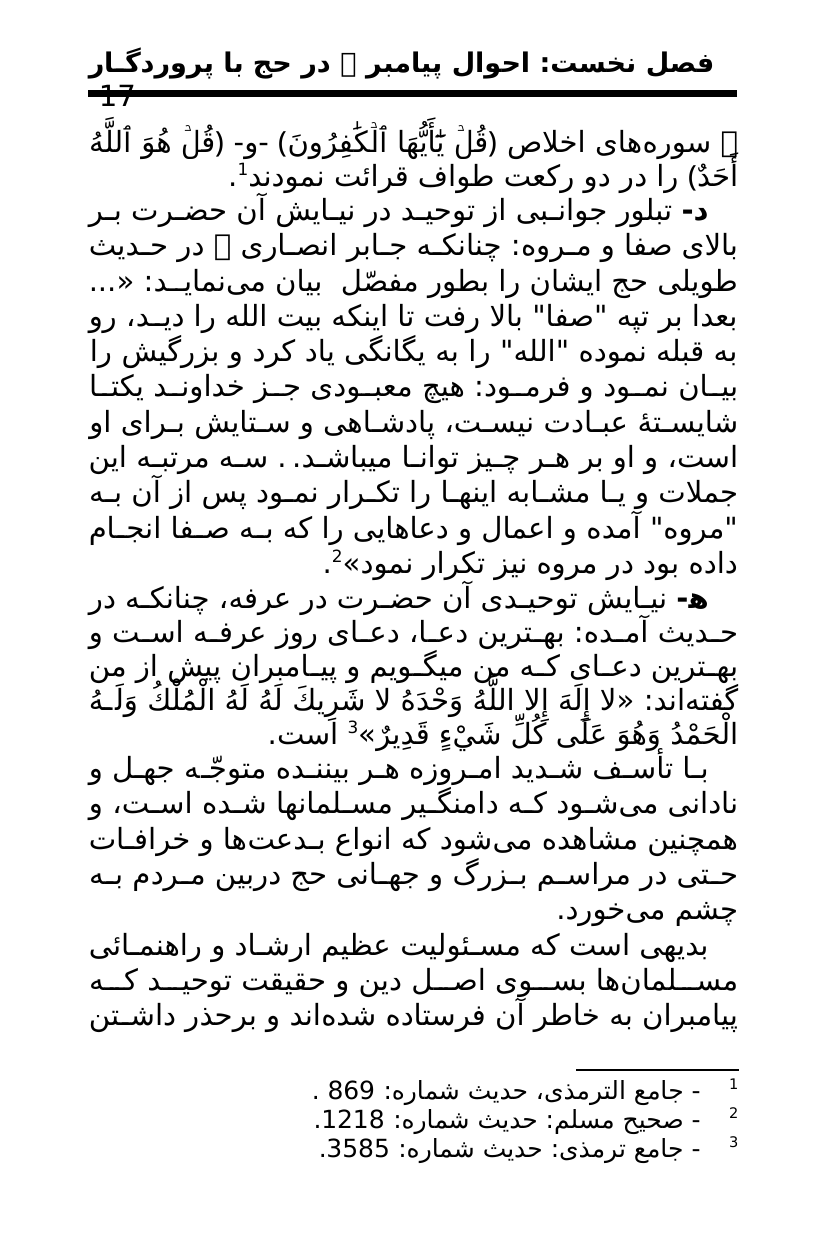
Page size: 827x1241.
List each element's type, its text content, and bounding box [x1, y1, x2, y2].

text با تأسف شدید امروزه هر بیننده متوجّه جهل و نادانی می‌شود که دامنگیر مسلمانها شده است، و همچنین مشاهده می‌شود که انواع بدعت‌ها و خرافات حتی در مراسم بزرگ و جهانی حج دربین مردم به چشم می‌خورد. [89, 751, 738, 927]
text د- تبلور جوانبی از توحيد در نيايش آن حضرت بر بالای صفا و مروه: چنانکه جابر انصاری در حدیث طویلی حج ایشان را بطور مفصّل بیان می‌نماید: «... بعدا بر تپه "صفا" بالا رفت تا اینکه بیت الله را دید، رو به قبله نموده "الله" را به یگانگی یاد کرد و بزرگیش را بیان نمود و فرمود: هیچ معبودی جز خداوند یکتا شایستۀ عبادت نیست، پادشاهی و ستایش برای او است، و او بر هر چیز توانا میباشد. . سه مرتبه این جملات و یا مشابه اینها را تکرار نمود پس از آن به "مروه" آمده و اعمال و دعاهایی را که به صفا انجام داده بود در مروه نیز تکرار نمود». [89, 193, 738, 580]
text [89, 928, 738, 1033]
text ﻫ- نيايش توحیدی آن حضرت در عرفه، چنانکه در حدیث آمده: بهترین دعا، دعای روز عرفه است و بهترین دعای که من میگویم و پیامبران پیش از من گفته‌اند: «لا إِلَهَ إِلا اللَّهُ وَحْدَهُ لا شَرِيكَ لَهُ لَهُ الْمُلْكُ وَلَهُ الْحَمْدُ وَهُوَ عَلَى كُلِّ شَيْءٍ قَدِيرٌ» است. [89, 582, 738, 751]
text ج - خواندن سوره‌های اخلاص در دو رکعت طواف: امام ترمذی با سند صحیح روایت نموده که آن حضرت سوره‌های اخلاص ﴿قُلۡ يَٰٓأَيُّهَا ٱلۡكَٰفِرُونَ﴾ -و- ﴿قُلۡ هُوَ ٱللَّهُ أَحَدٌ﴾ را در دو رکعت طواف قرائت نمودند. [89, 125, 738, 193]
